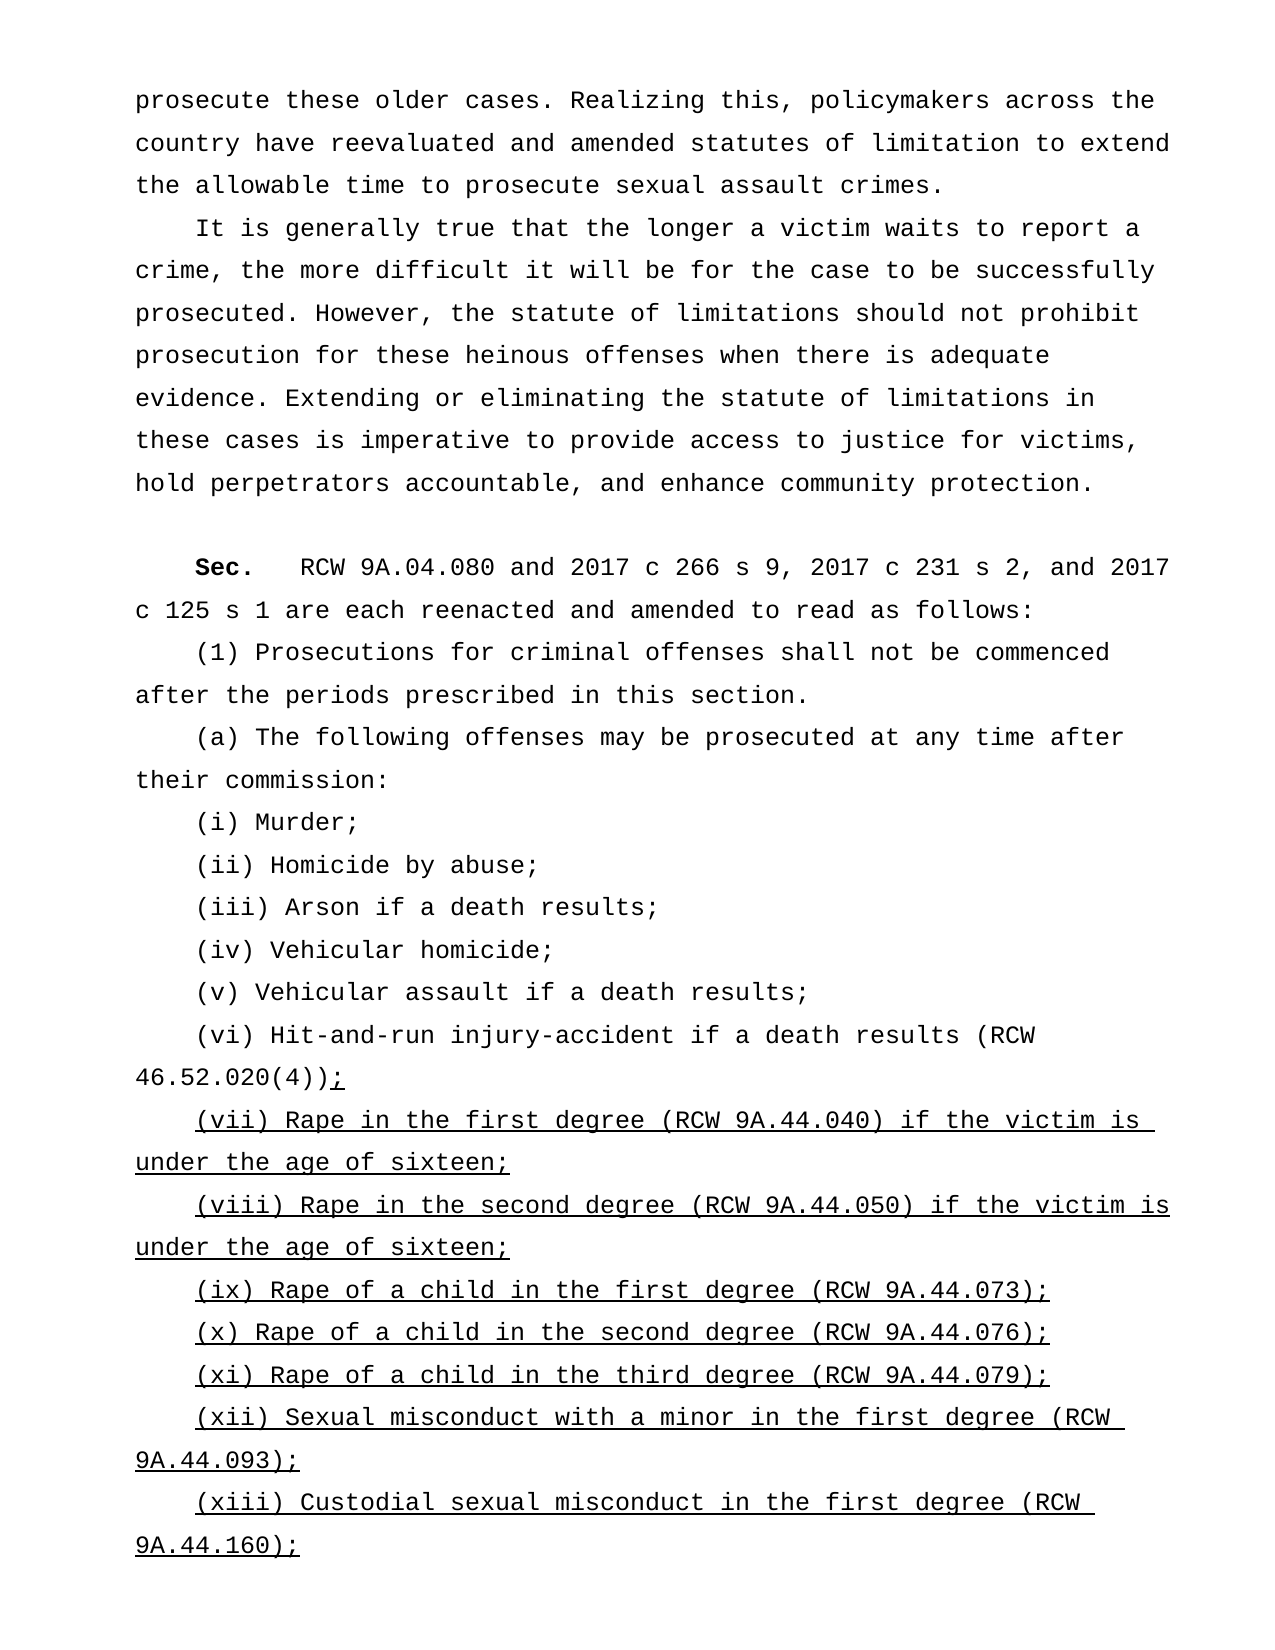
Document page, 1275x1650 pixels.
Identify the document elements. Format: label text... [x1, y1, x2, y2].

text (ii) Homicide by abuse; [135, 839, 1170, 882]
text (xii) Sexual misconduct with a minor in the first degree (RCW 9A.44.093); [135, 1392, 1170, 1477]
text (xiii) Custodial sexual misconduct in the first degree (RCW 9A.44.160); [135, 1477, 1170, 1562]
text (x) Rape of a child in the second degree (RCW 9A.44.076); [135, 1307, 1170, 1349]
text (iii) Arson if a death results; [135, 882, 1170, 924]
text Sec. RCW 9A.04.080 and 2017 c 266 s 9, 2017 c 231 s 2, and 2017 c 125 s 1 are each reenacted and amended to read as follows: [135, 542, 1170, 627]
text (vii) Rape in the first degree (RCW 9A.44.040) if the victim is under the age of sixteen; [135, 1094, 1170, 1179]
text (viii) Rape in the second degree (RCW 9A.44.050) if the victim is under the age of sixteen; [135, 1179, 1170, 1264]
text (v) Vehicular assault if a death results; [135, 967, 1170, 1009]
text (ix) Rape of a child in the first degree (RCW 9A.44.073); [135, 1264, 1170, 1307]
text (1) Prosecutions for criminal offenses shall not be commenced after the periods prescribed in this section. [135, 627, 1170, 712]
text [135, 75, 1170, 202]
text (vi) Hit-and-run injury-accident if a death results (RCW 46.52.020(4)); [135, 1009, 1170, 1094]
text (i) Murder; [135, 797, 1170, 839]
text (xi) Rape of a child in the third degree (RCW 9A.44.079); [135, 1349, 1170, 1392]
text (a) The following offenses may be prosecuted at any time after their commission: [135, 712, 1170, 797]
text It is generally true that the longer a victim waits to report a crime, the more difficult it will be for the case to be successfully prosecuted. However, the statute of limitations should not prohibit prosecution for these heinous offenses when there is adequate evidence. Extending or eliminating the statute of limitations in these cases is imperative to provide access to justice for victims, hold perpetrators accountable, and enhance community protection. [135, 202, 1170, 500]
text (iv) Vehicular homicide; [135, 924, 1170, 967]
